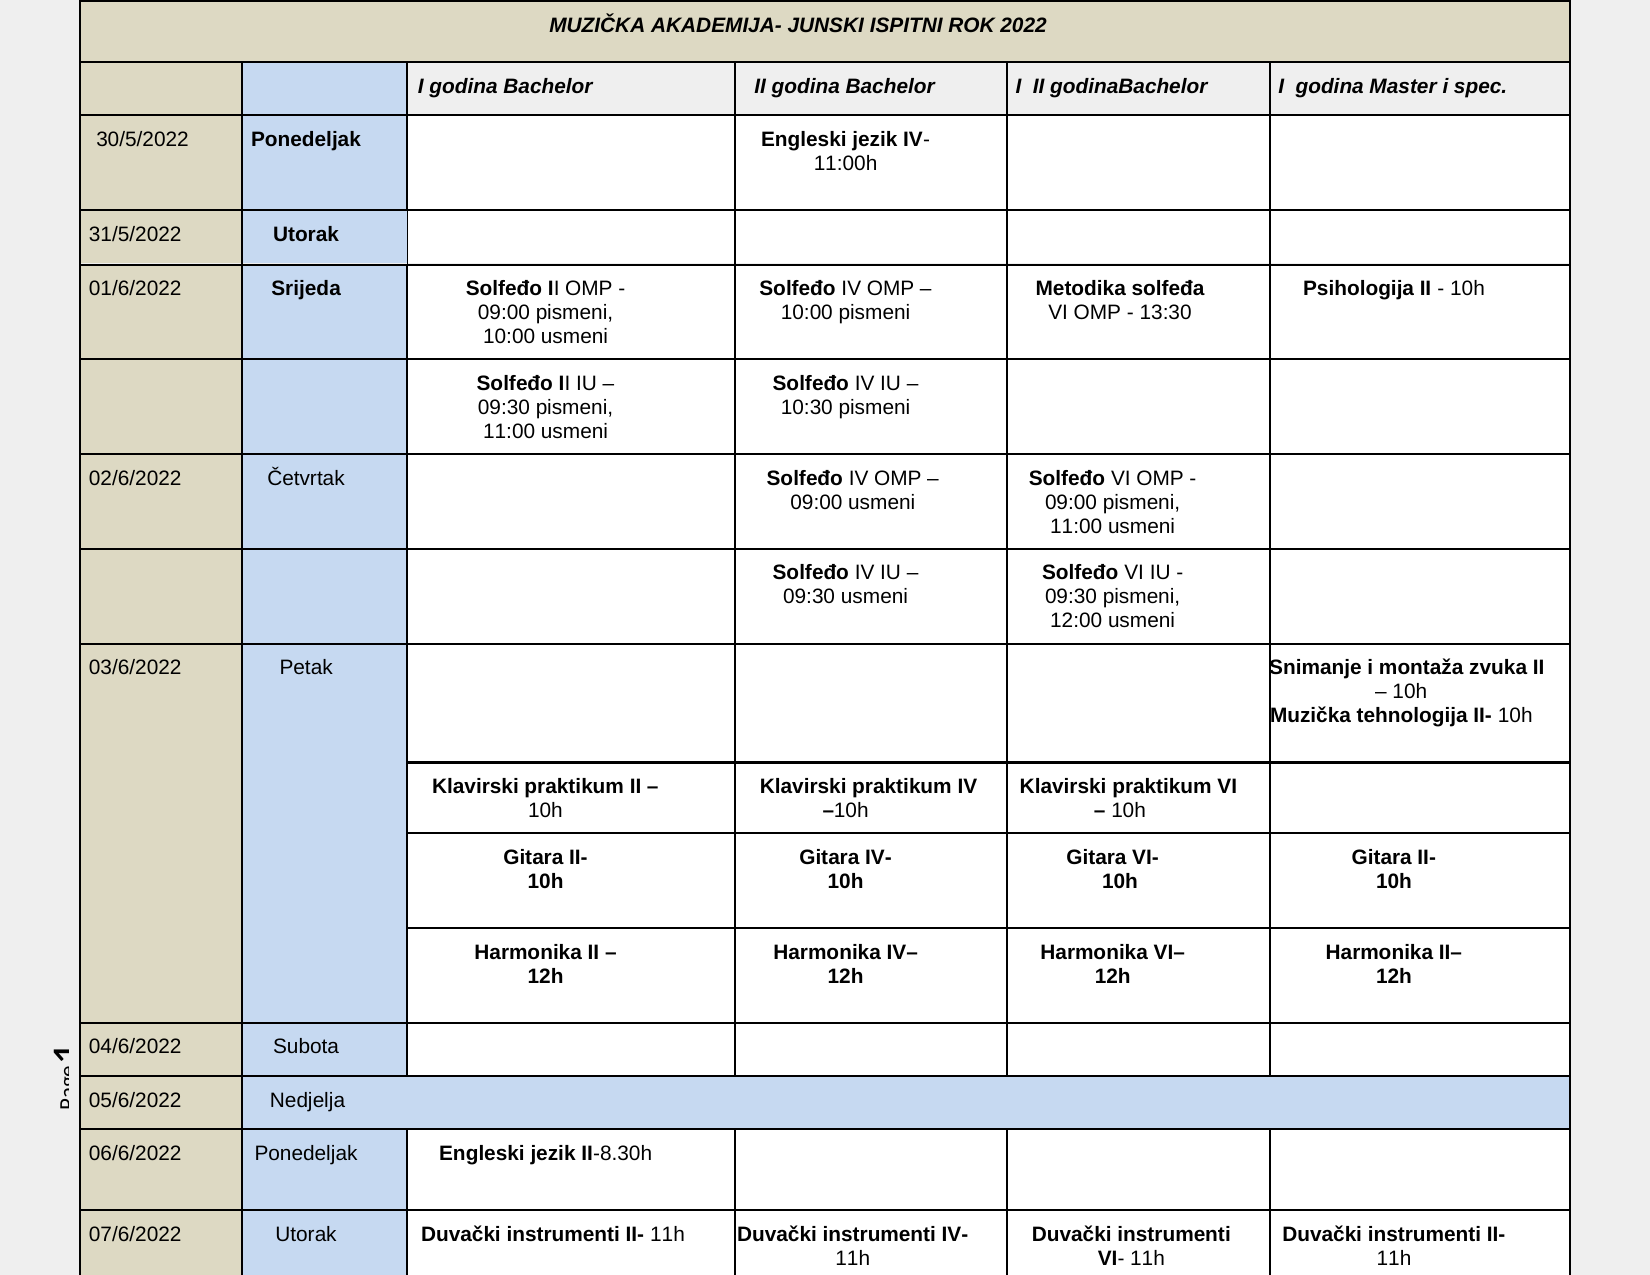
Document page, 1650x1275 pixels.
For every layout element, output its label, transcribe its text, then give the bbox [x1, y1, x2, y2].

table_cell Duvački instrumenti II- 11h [1271, 1211, 1569, 1275]
table_cell Petak [243, 645, 406, 1022]
table_cell [81, 360, 241, 453]
table_cell [243, 360, 406, 453]
table_cell [736, 211, 1006, 263]
table_cell Harmonika VI– 12h [1008, 929, 1269, 1022]
table_cell 06/6/2022 [81, 1130, 241, 1209]
table_cell [736, 645, 1006, 761]
table_cell 05/6/2022 [81, 1077, 241, 1128]
table_cell [1271, 764, 1569, 832]
table_cell Engleski jezik IV- 11:00h [736, 116, 1006, 209]
table_cell Ponedeljak [243, 116, 406, 209]
table_cell Solfeđo IV OMP – 10:00 pismeni [736, 266, 1006, 358]
table_cell Solfeđo IV OMP – 09:00 usmeni [736, 455, 1006, 548]
table_cell Srijeda [243, 266, 406, 358]
table_cell [1271, 455, 1569, 548]
table_cell [243, 550, 406, 643]
table_cell [408, 211, 734, 263]
table_cell Klavirski praktikum II – 10h [408, 764, 734, 832]
table_cell Gitara IV- 10h [736, 834, 1006, 927]
table_cell [736, 1130, 1006, 1209]
table_cell [736, 1024, 1006, 1075]
table_cell Snimanje i montaža zvuka II – 10h Muzička tehnologija II- 10h [1271, 645, 1569, 761]
table_cell II godina Bachelor [736, 63, 1006, 114]
table_cell I godina Bachelor [408, 63, 734, 114]
table_cell [1008, 116, 1269, 209]
table_cell 07/6/2022 [81, 1211, 241, 1275]
table_cell Klavirski praktikum IV –10h [736, 764, 1006, 832]
table_cell Solfeđo VI IU - 09:30 pismeni, 12:00 usmeni [1008, 550, 1269, 643]
table_cell Gitara VI- 10h [1008, 834, 1269, 927]
table_cell Ponedeljak [243, 1130, 406, 1209]
table_cell [81, 550, 241, 643]
table_cell Harmonika II – 12h [408, 929, 734, 1022]
table_cell [1271, 1130, 1569, 1209]
table_cell Utorak [243, 211, 407, 263]
table_cell Metodika solfeđa VI OMP - 13:30 [1008, 266, 1269, 358]
table_cell Harmonika IV– 12h [736, 929, 1006, 1022]
table_cell [408, 455, 734, 548]
table_cell Psihologija II - 10h [1271, 266, 1569, 358]
table_cell Solfeđo IV IU – 09:30 usmeni [736, 550, 1006, 643]
table_cell [1008, 1024, 1269, 1075]
table_cell Nedjelja [243, 1077, 1569, 1128]
table_cell Solfeđo II IU – 09:30 pismeni, 11:00 usmeni [408, 360, 734, 453]
table_cell 04/6/2022 [81, 1024, 241, 1075]
table_cell [1008, 645, 1269, 761]
table_cell Subota [243, 1024, 406, 1075]
table_cell [408, 550, 734, 643]
table_cell [243, 63, 406, 114]
table_cell [1008, 1130, 1269, 1209]
table_cell Klavirski praktikum VI – 10h [1008, 764, 1269, 832]
table_cell [1271, 116, 1569, 209]
table_cell Utorak [243, 1211, 406, 1275]
table_header MUZIČKA AKADEMIJA- JUNSKI ISPITNI ROK 2022 [81, 2, 1569, 61]
table_cell 03/6/2022 [81, 645, 241, 1022]
table_cell 31/5/2022 [81, 211, 241, 263]
table_cell Gitara II- 10h [408, 834, 734, 927]
table_cell [408, 645, 734, 761]
table_cell [1271, 550, 1569, 643]
table_cell Gitara II- 10h [1271, 834, 1569, 927]
table_cell I II godinaBachelor [1008, 63, 1269, 114]
table_cell [1271, 1024, 1569, 1075]
table_cell I godina Master i spec. [1271, 63, 1569, 114]
table_cell [81, 63, 241, 114]
table_cell [408, 116, 734, 209]
table_cell Duvački instrumenti IV- 11h [736, 1211, 1006, 1275]
table_cell 01/6/2022 [81, 266, 241, 358]
table_cell 02/6/2022 [81, 455, 241, 548]
table_cell Duvački instrumenti VI- 11h [1008, 1211, 1269, 1275]
table_cell [408, 1024, 734, 1075]
table_cell Solfeđo IV IU – 10:30 pismeni [736, 360, 1006, 453]
table_cell Solfeđo VI OMP - 09:00 pismeni, 11:00 usmeni [1008, 455, 1269, 548]
table_cell [1271, 360, 1569, 453]
table_cell [1271, 211, 1569, 263]
table_cell Duvački instrumenti II- 11h [408, 1211, 734, 1275]
table_cell Harmonika II– 12h [1271, 929, 1569, 1022]
table_cell Engleski jezik II-8.30h [408, 1130, 734, 1209]
table_cell Solfeđo II OMP - 09:00 pismeni, 10:00 usmeni [408, 266, 734, 358]
table_cell [1008, 360, 1269, 453]
table_cell [1008, 211, 1269, 263]
table_cell Četvrtak [243, 455, 406, 548]
table_cell 30/5/2022 [81, 116, 241, 209]
